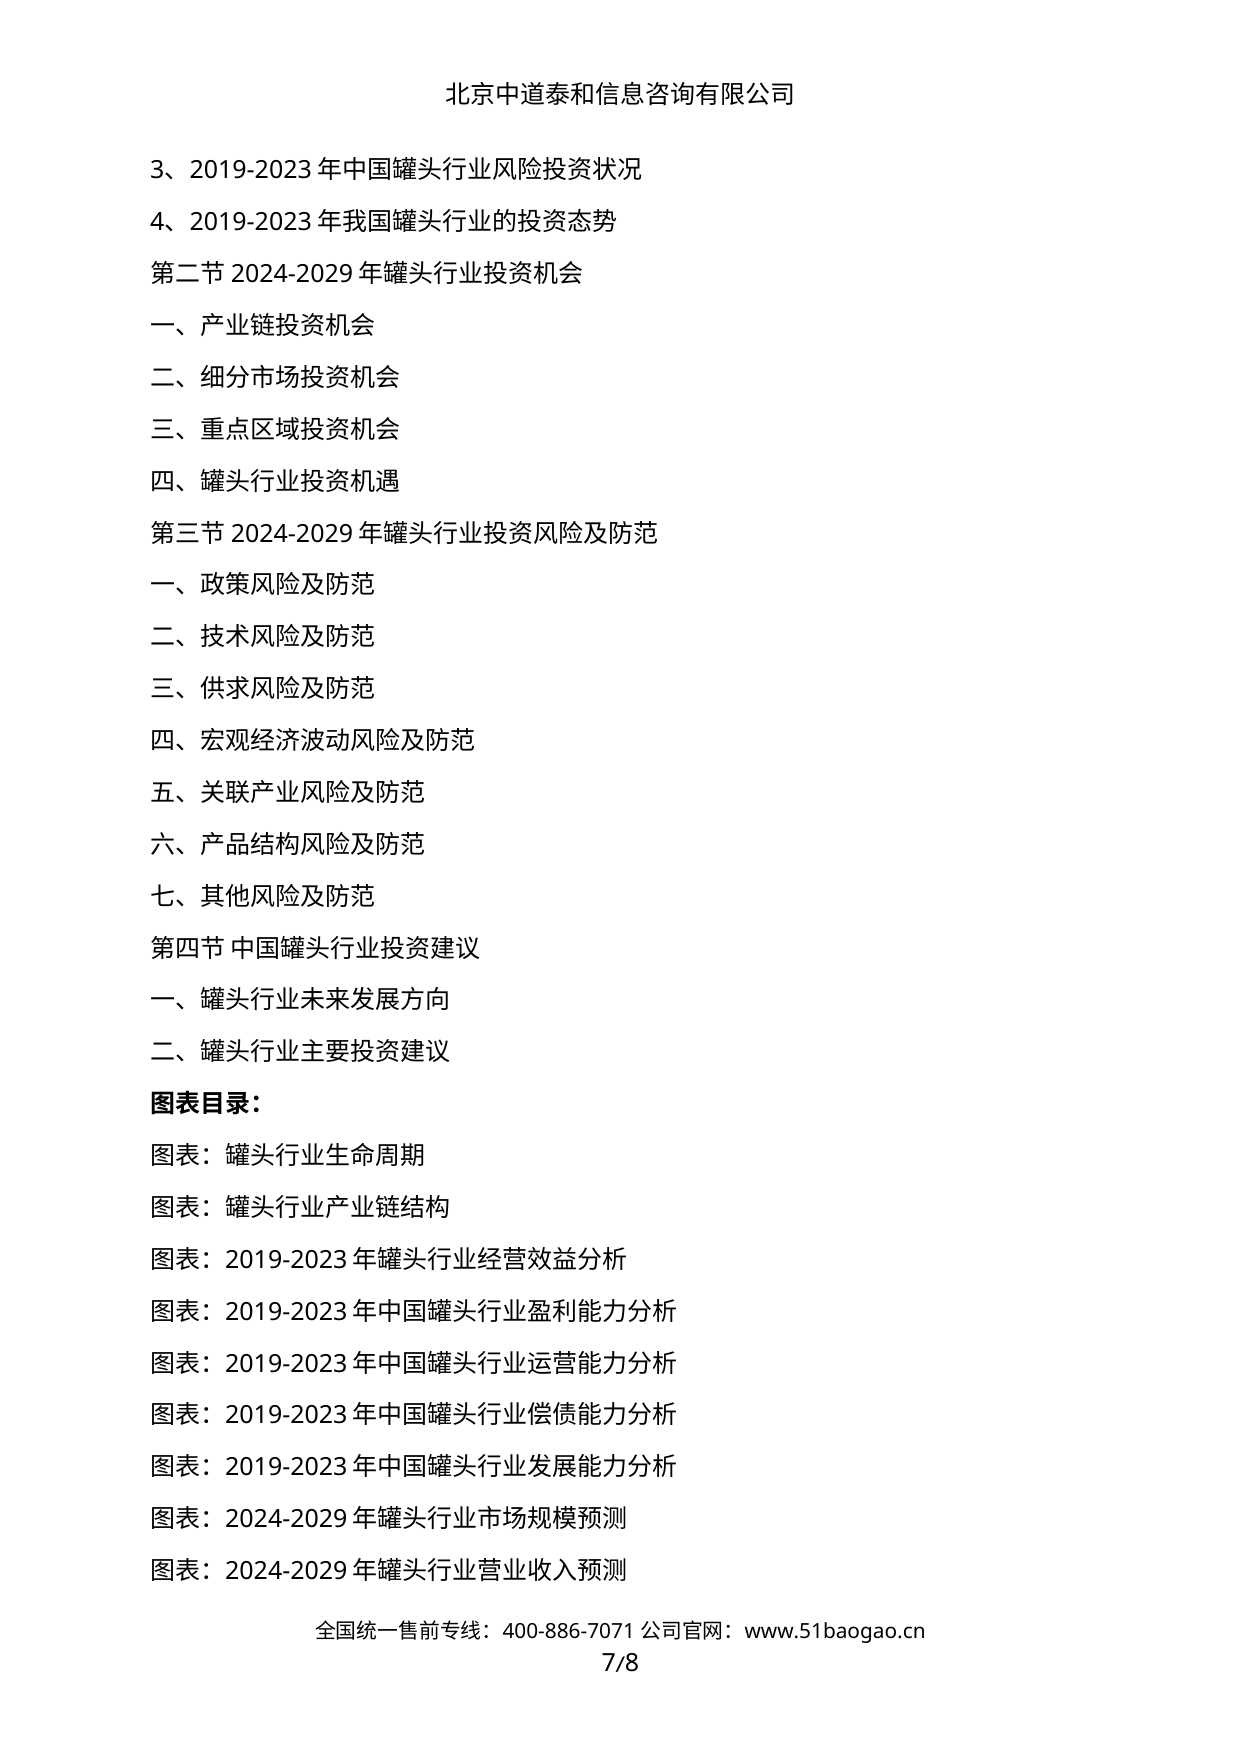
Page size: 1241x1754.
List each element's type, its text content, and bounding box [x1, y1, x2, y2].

text 七、其他风险及防范 [150, 876, 1090, 912]
text 图表目录： [150, 1084, 1090, 1120]
text 四、宏观经济波动风险及防范 [150, 721, 1090, 757]
text 图表：2019-2023年中国罐头行业运营能力分析 [150, 1343, 1090, 1379]
text 一、罐头行业未来发展方向 [150, 980, 1090, 1016]
text 4、2019-2023年我国罐头行业的投资态势 [150, 202, 1090, 238]
text 四、罐头行业投资机遇 [150, 461, 1090, 497]
text 第二节 2024-2029年罐头行业投资机会 [150, 254, 1090, 290]
text 二、罐头行业主要投资建议 [150, 1032, 1090, 1068]
text 一、产业链投资机会 [150, 306, 1090, 342]
text 图表：2019-2023年中国罐头行业偿债能力分析 [150, 1395, 1090, 1431]
text 图表：罐头行业产业链结构 [150, 1187, 1090, 1224]
text 图表：罐头行业生命周期 [150, 1136, 1090, 1172]
text 图表：2024-2029年罐头行业营业收入预测 [150, 1551, 1090, 1587]
text 五、关联产业风险及防范 [150, 772, 1090, 809]
text 一、政策风险及防范 [150, 565, 1090, 601]
text 三、重点区域投资机会 [150, 409, 1090, 446]
text 二、细分市场投资机会 [150, 357, 1090, 394]
text 第三节 2024-2029年罐头行业投资风险及防范 [150, 513, 1090, 549]
text 二、技术风险及防范 [150, 617, 1090, 653]
text 图表：2024-2029年罐头行业市场规模预测 [150, 1499, 1090, 1535]
text 图表：2019-2023年罐头行业经营效益分析 [150, 1239, 1090, 1276]
text 三、供求风险及防范 [150, 669, 1090, 705]
text 第四节 中国罐头行业投资建议 [150, 928, 1090, 964]
text 图表：2019-2023年中国罐头行业盈利能力分析 [150, 1291, 1090, 1327]
text 图表：2019-2023年中国罐头行业发展能力分析 [150, 1447, 1090, 1483]
text 3、2019-2023年中国罐头行业风险投资状况 [150, 150, 1090, 186]
text 六、产品结构风险及防范 [150, 824, 1090, 861]
